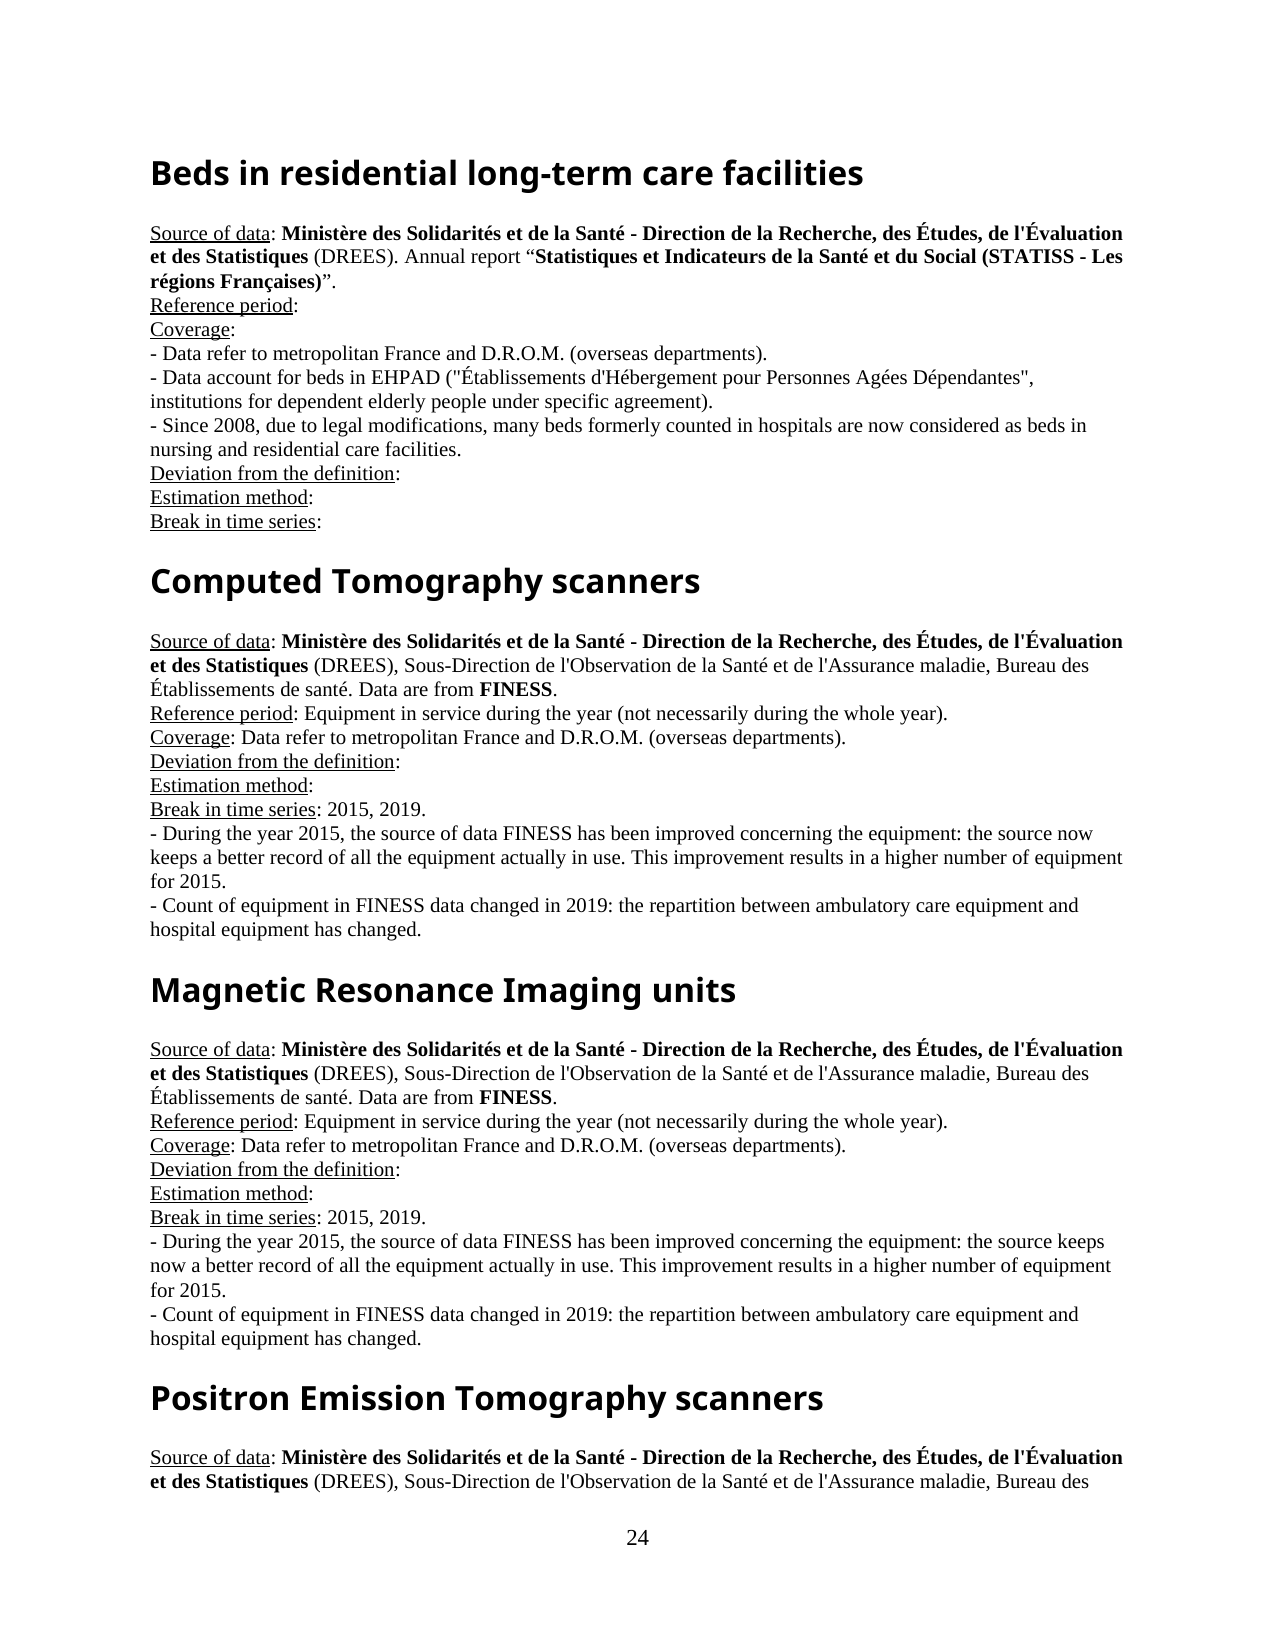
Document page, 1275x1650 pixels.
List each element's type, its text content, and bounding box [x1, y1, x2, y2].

text Reference period: [150, 293, 1125, 317]
subtitle Magnetic Resonance Imaging units [150, 966, 1125, 1012]
text Estimation method: [150, 773, 1125, 797]
text Break in time series: 2015, 2019. [150, 1205, 1125, 1229]
text - Since 2008, due to legal modifications, many beds formerly counted in hospitals are now considered as beds in nursing and residential care facilities. Deviation from the definition: [150, 413, 1125, 485]
text - Count of equipment in FINESS data changed in 2019: the repartition between ambulatory care equipment and hospital equipment has changed. [150, 893, 1125, 941]
text Break in time series: 2015, 2019. [150, 797, 1125, 821]
text Estimation method: [150, 1181, 1125, 1205]
subtitle Positron Emission Tomography scanners [150, 1375, 1125, 1420]
text - Count of equipment in FINESS data changed in 2019: the repartition between ambulatory care equipment and hospital equipment has changed. [150, 1302, 1125, 1350]
subtitle Computed Tomography scanners [150, 558, 1125, 604]
text Break in time series: [150, 509, 1125, 533]
text Estimation method: [150, 485, 1125, 509]
text Source of data: Ministère des Solidarités et de la Santé - Direction de la Recherche, des Études, de l'Évaluation et des Statistiques (DREES). Annual report “Statistiques et Indicateurs de la Santé et du Social (STATISS - Les régions Françaises)”. [150, 220, 1125, 293]
text Coverage: - Data refer to metropolitan France and D.R.O.M. (overseas departments). - Data account for beds in EHPAD ("Établissements d'Hébergement pour Personnes Agées Dépendantes", institutions for dependent elderly people under specific agreement). [150, 317, 1125, 413]
subtitle Beds in residential long-term care facilities [150, 150, 1125, 195]
text - During the year 2015, the source of data FINESS has been improved concerning the equipment: the source now keeps a better record of all the equipment actually in use. This improvement results in a higher number of equipment for 2015. [150, 821, 1125, 893]
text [150, 1445, 1125, 1493]
